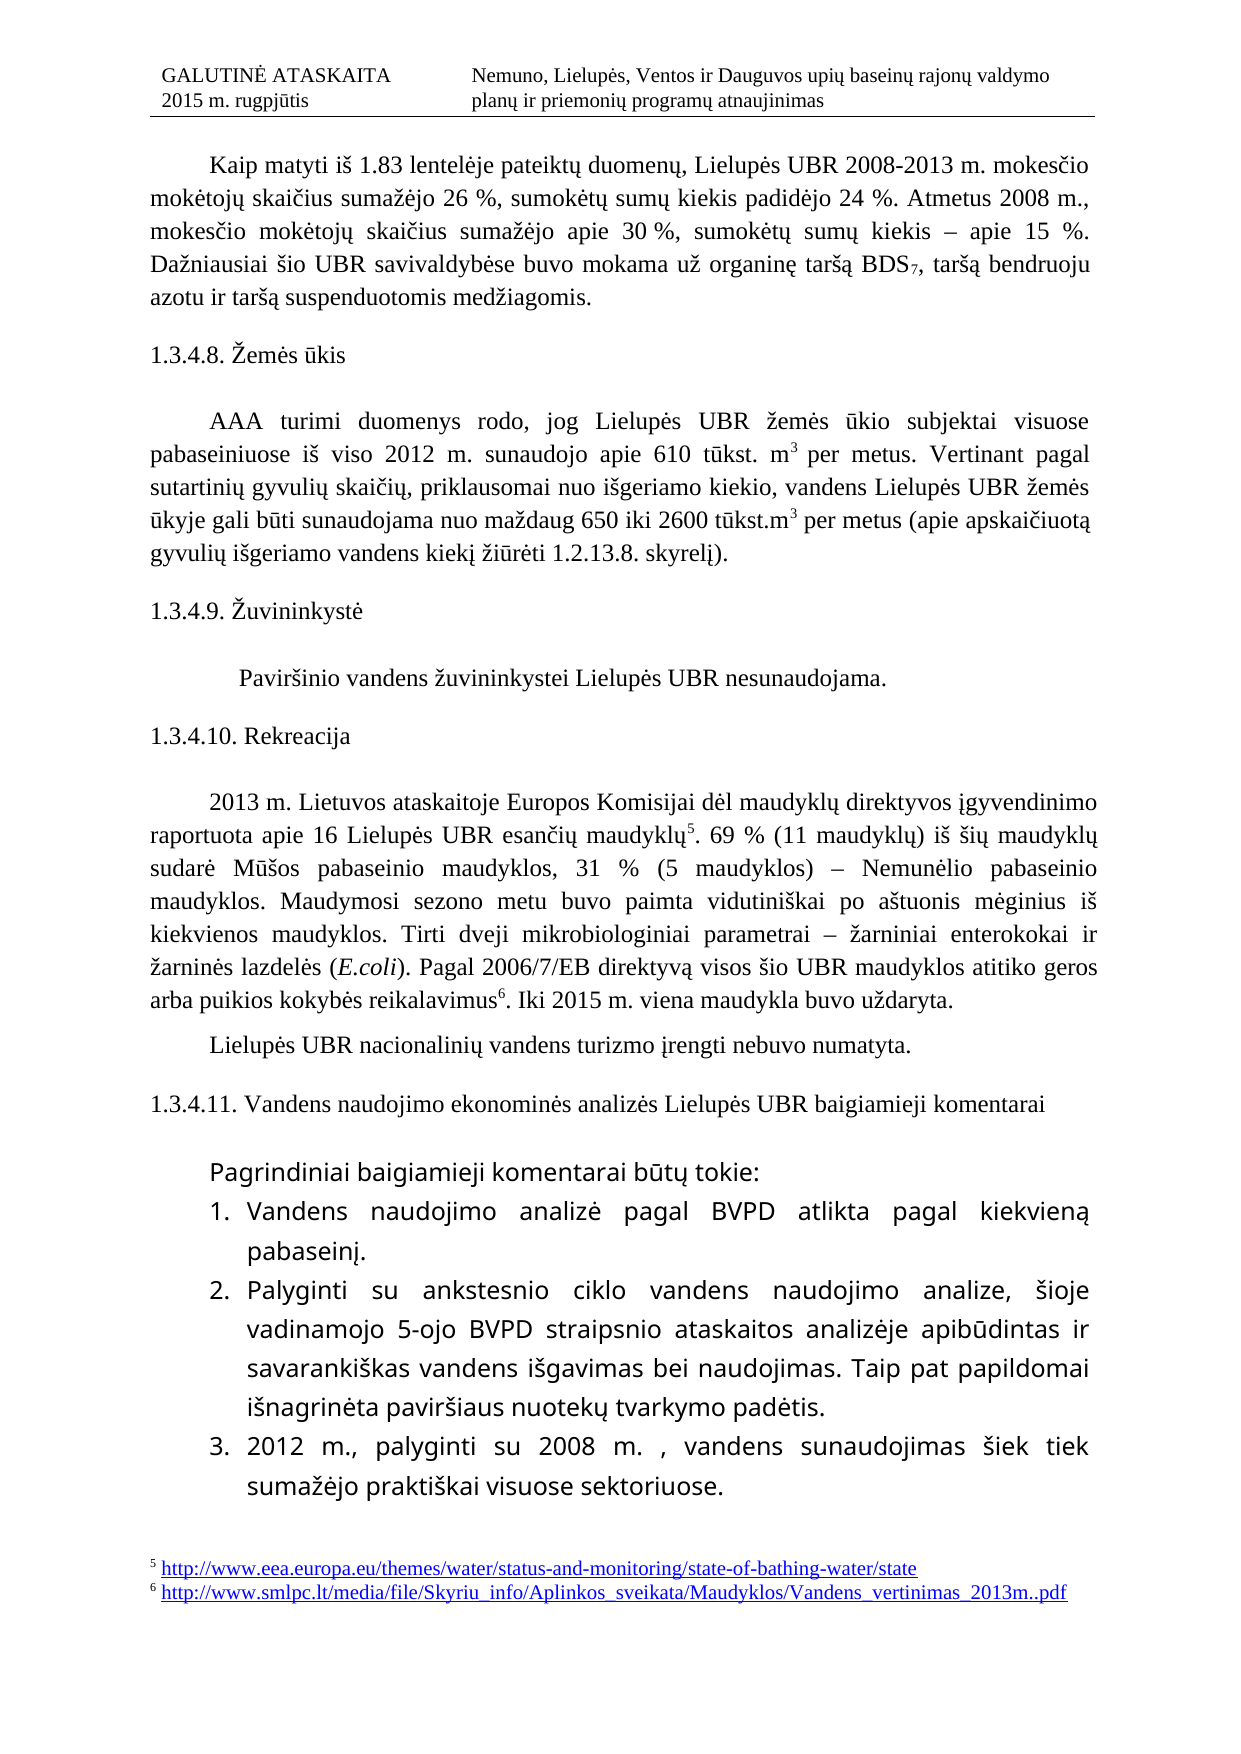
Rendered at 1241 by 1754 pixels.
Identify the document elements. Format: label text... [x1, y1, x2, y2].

subtitle 1.3.4.11. Vandens naudojimo ekonominės analizės Lielupės UBR baigiamieji komentarai [150, 1089, 1090, 1117]
text Lielupės UBR nacionalinių vandens turizmo įrengti nebuvo numatyta. [150, 1031, 1090, 1059]
text AAA turimi duomenys rodo, jog Lielupės UBR žemės ūkio subjektai visuose pabaseiniuose iš viso 2012 m. sunaudojo apie 610 tūkst. m3 per metus. Vertinant pagal sutartinių gyvulių skaičių, priklausomai nuo išgeriamo kiekio, vandens Lielupės UBR žemės ūkyje gali būti sunaudojama nuo maždaug 650 iki 2600 tūkst.m3 per metus (apie apskaičiuotą gyvulių išgeriamo vandens kiekį žiūrėti 1.2.13.8. skyrelį). [150, 406, 1090, 567]
subtitle 1.3.4.10. Rekreacija [150, 721, 1090, 749]
subtitle 1.3.4.8. Žemės ūkis [150, 340, 1090, 369]
text 2013 m. Lietuvos ataskaitoje Europos Komisijai dėl maudyklų direktyvos įgyvendinimo raportuota apie 16 Lielupės UBR esančių maudyklų. 69 % (11 maudyklų) iš šių maudyklų sudarė Mūšos pabaseinio maudyklos, 31 % (5 maudyklos) – Nemunėlio pabaseinio maudyklos. Maudymosi sezono metu buvo paimta vidutiniškai po aštuonis mėginius iš kiekvienos maudyklos. Tirti dveji mikrobiologiniai parametrai – žarniniai enterokokai ir žarninės lazdelės (E.coli). Pagal 2006/7/EB direktyvą visos šio UBR maudyklos atitiko geros arba puikios kokybės reikalavimus. Iki 2015 m. viena maudykla buvo uždaryta. [150, 787, 1098, 1014]
subtitle 1.3.4.9. Žuvininkystė [150, 596, 1090, 625]
list 2012 m., palyginti su 2008 m. , vandens sunaudojimas šiek tiek sumažėjo praktiškai visuose sektoriuose. [209, 1429, 1090, 1502]
list Vandens naudojimo analizė pagal BVPD atlikta pagal kiekvieną pabaseinį. [209, 1194, 1090, 1267]
text Pagrindiniai baigiamieji komentarai būtų tokie: [150, 1155, 1090, 1189]
text Paviršinio vandens žuvininkystei Lielupės UBR nesunaudojama. [239, 663, 1090, 691]
list Palyginti su ankstesnio ciklo vandens naudojimo analize, šioje vadinamojo 5-ojo BVPD straipsnio ataskaitos analizėje apibūdintas ir savarankiškas vandens išgavimas bei naudojimas. Taip pat papildomai išnagrinėta paviršiaus nuotekų tvarkymo padėtis. [209, 1272, 1090, 1424]
text Kaip matyti iš 1.83 lentelėje pateiktų duomenų, Lielupės UBR 2008-2013 m. mokesčio mokėtojų skaičius sumažėjo 26 %, sumokėtų sumų kiekis padidėjo 24 %. Atmetus 2008 m., mokesčio mokėtojų skaičius sumažėjo apie 30 %, sumokėtų sumų kiekis – apie 15 %. Dažniausiai šio UBR savivaldybėse buvo mokama už organinę taršą BDS7, taršą bendruoju azotu ir taršą suspenduotomis medžiagomis. [150, 150, 1090, 311]
